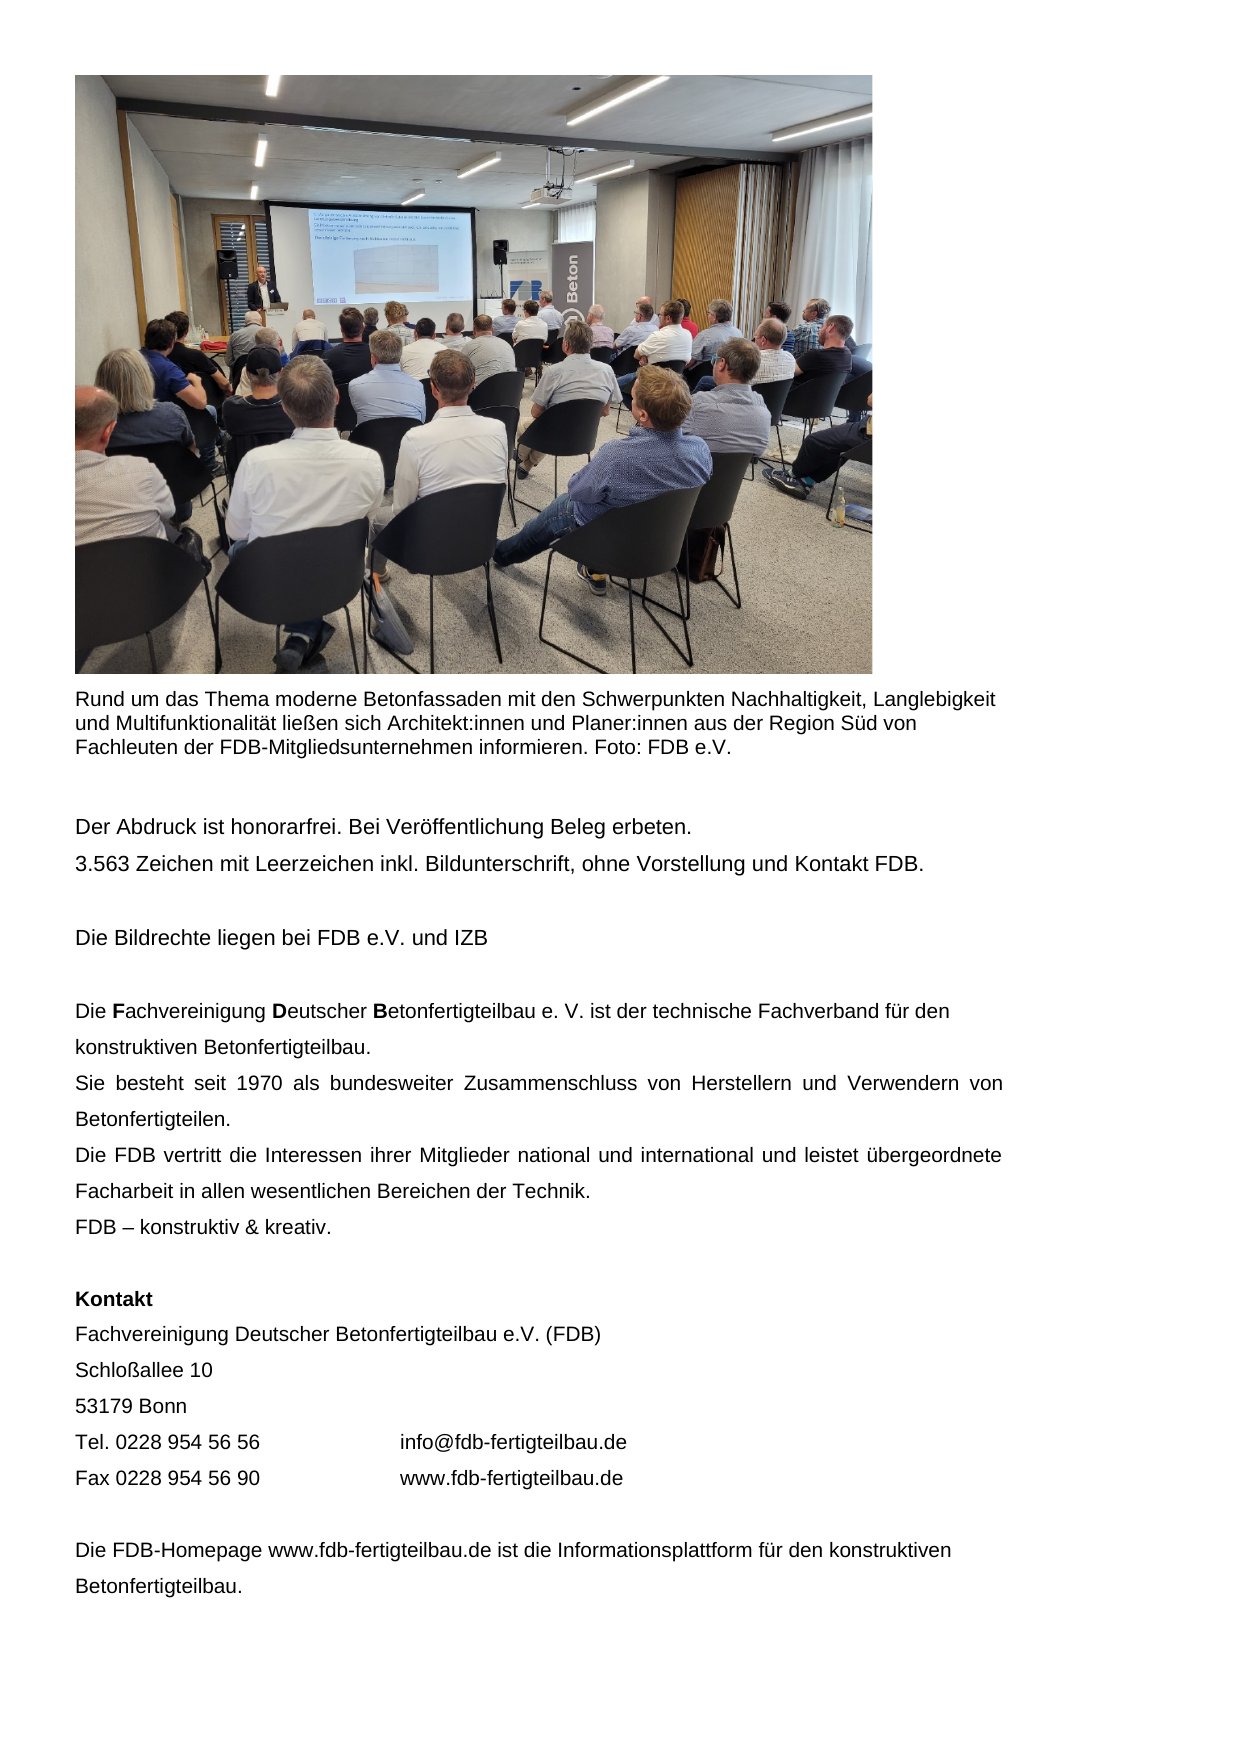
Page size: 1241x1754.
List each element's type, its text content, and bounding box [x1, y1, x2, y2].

text Die FDB-Homepage www.fdb-fertigteilbau.de ist die Informationsplattform für den konstruktiven Betonfertigteilbau. [75, 1538, 1004, 1598]
text Fachvereinigung Deutscher Betonfertigteilbau e.V. (FDB) [75, 1322, 1004, 1346]
picture [75, 75, 873, 674]
text Die Fachvereinigung Deutscher Betonfertigteilbau e. V. ist der technische Fachverband für den konstruktiven Betonfertigteilbau. [75, 999, 1004, 1059]
text Sie besteht seit 1970 als bundesweiter Zusammenschluss von Herstellern und Verwendern von Betonfertigteilen. [75, 1071, 1004, 1131]
text Der Abdruck ist honorarfrei. Bei Veröffentlichung Beleg erbeten. [75, 813, 1004, 839]
text Fax 0228 954 56 90 www.fdb-fertigteilbau.de [75, 1466, 1004, 1490]
text Schloßallee 10 [75, 1358, 1004, 1382]
text Rund um das Thema moderne Betonfassaden mit den Schwerpunkten Nachhaltigkeit, Langlebigkeit und Multifunktionalität ließen sich Architekt:innen und Planer:innen aus der Region Süd von Fachleuten der FDB-Mitgliedsunternehmen informieren. Foto: FDB e.V. [75, 687, 1004, 759]
text 3.563 Zeichen mit Leerzeichen inkl. Bildunterschrift, ohne Vorstellung und Kontakt FDB. [75, 851, 1004, 877]
text Die FDB vertritt die Interessen ihrer Mitglieder national und international und leistet übergeordnete Facharbeit in allen wesentlichen Bereichen der Technik. [75, 1143, 1004, 1202]
text FDB – konstruktiv & kreativ. [75, 1214, 1004, 1238]
text Kontakt [75, 1286, 1004, 1310]
text 53179 Bonn [75, 1394, 1004, 1418]
text Die Bildrechte liegen bei FDB e.V. und IZB [75, 925, 1004, 950]
text Tel. 0228 954 56 56 info@fdb-fertigteilbau.de [75, 1430, 1004, 1454]
